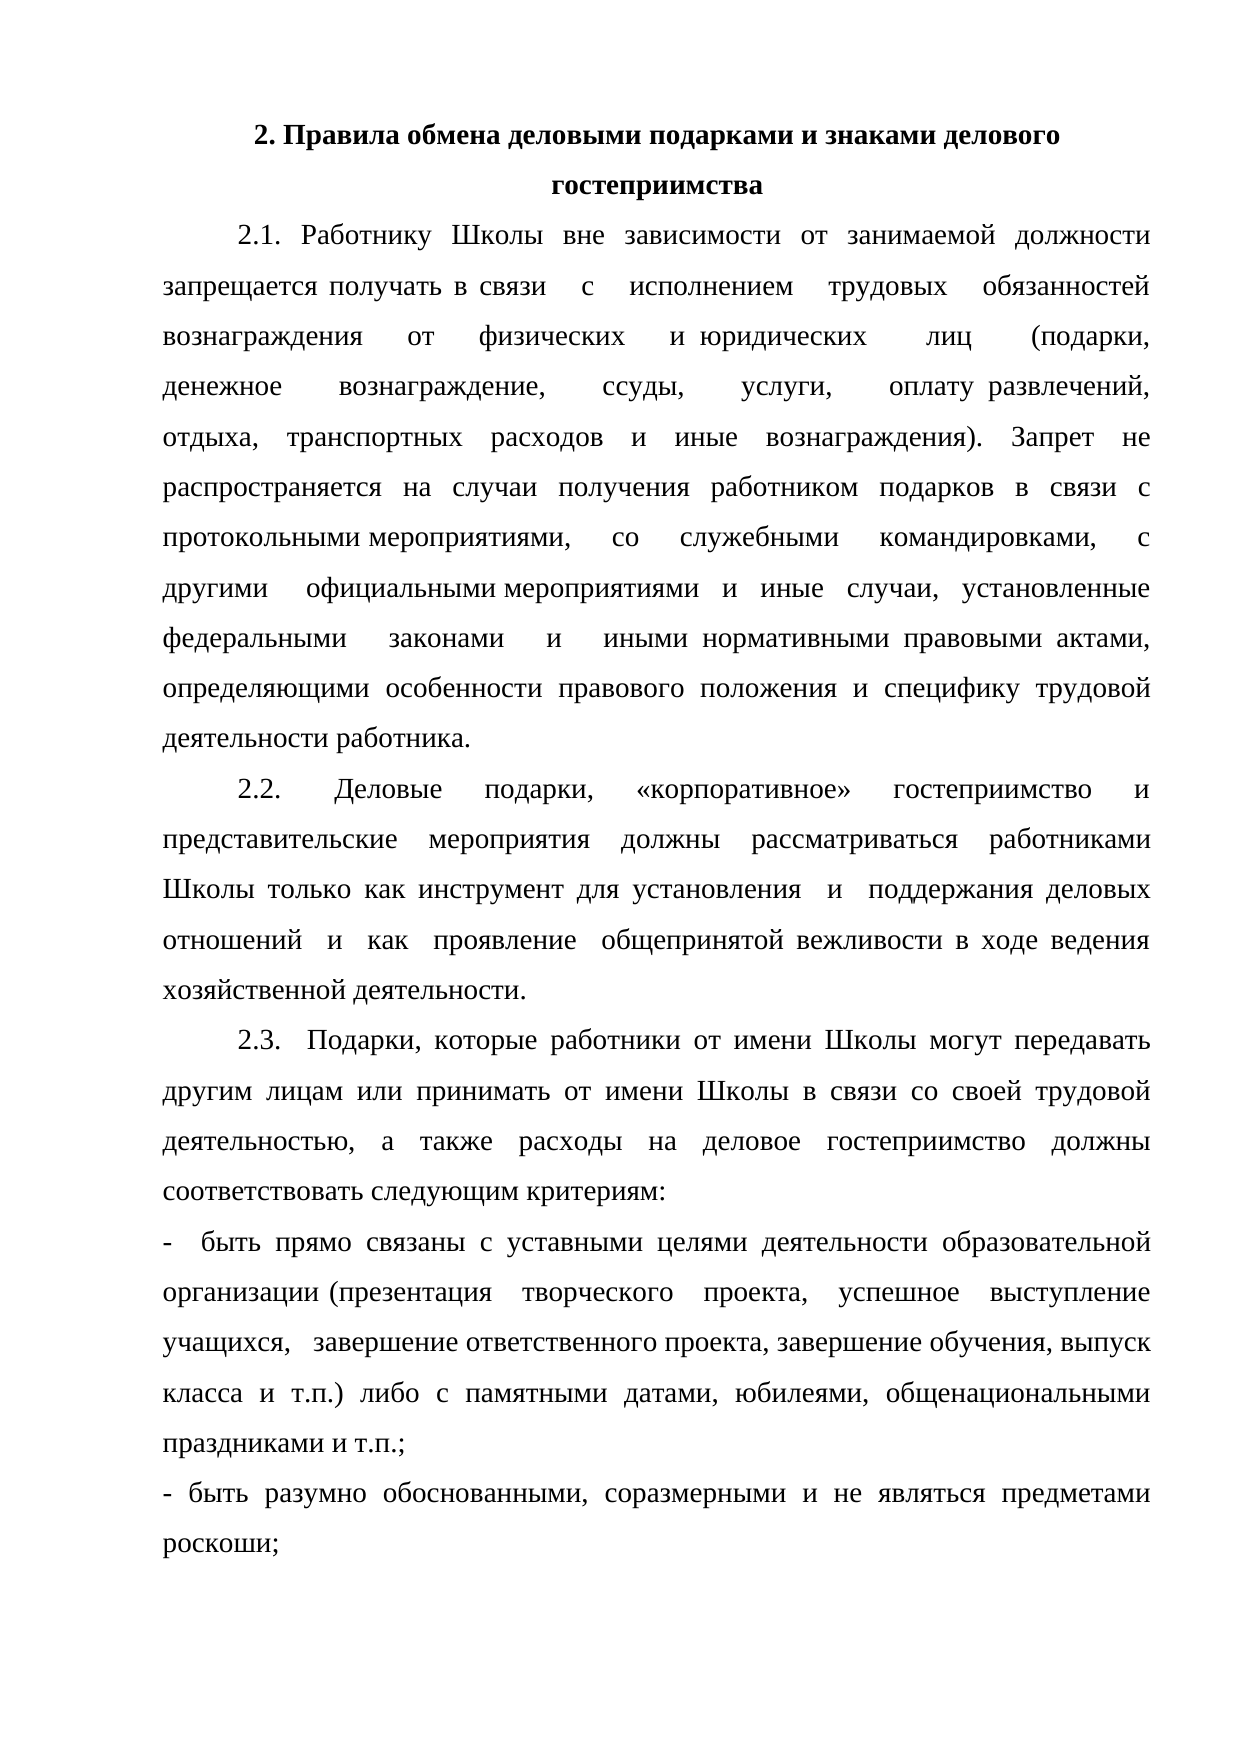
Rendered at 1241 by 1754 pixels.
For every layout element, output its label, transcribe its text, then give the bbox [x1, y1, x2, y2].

text 2. Правила обмена деловыми подарками и знаками делового гостеприимства [162, 117, 1152, 201]
text - быть прямо связаны с уставными целями деятельности образовательной организации (презентация творческого проекта, успешное выступление учащихся, завершение ответственного проекта, завершение обучения, выпуск класса и т.п.) либо с памятными датами, юбилеями, общенациональными праздниками и т.п.; [162, 1224, 1152, 1458]
text 2.1. Работнику Школы вне зависимости от занимаемой должности запрещается получать в связи с исполнением трудовых обязанностей вознаграждения от физических и юридических лиц (подарки, денежное вознаграждение, ссуды, услуги, оплату развлечений, отдыха, транспортных расходов и иные вознаграждения). Запрет не распространяется на случаи получения работником подарков в связи с протокольными мероприятиями, со служебными командировками, с другими официальными мероприятиями и иные случаи, установленные федеральными законами и иными нормативными правовыми актами, определяющими особенности правового положения и специфику трудовой деятельности работника. [162, 217, 1152, 754]
text - быть разумно обоснованными, соразмерными и не являться предметами роскоши; [162, 1475, 1152, 1559]
text 2.2. Деловые подарки, «корпоративное» гостеприимство и представительские мероприятия должны рассматриваться работниками Школы только как инструмент для установления и поддержания деловых отношений и как проявление общепринятой вежливости в ходе ведения хозяйственной деятельности. [162, 771, 1152, 1006]
text 2.3. Подарки, которые работники от имени Школы могут передавать другим лицам или принимать от имени Школы в связи со своей трудовой деятельностью, а также расходы на деловое гостеприимство должны соответствовать следующим критериям: [162, 1022, 1152, 1207]
